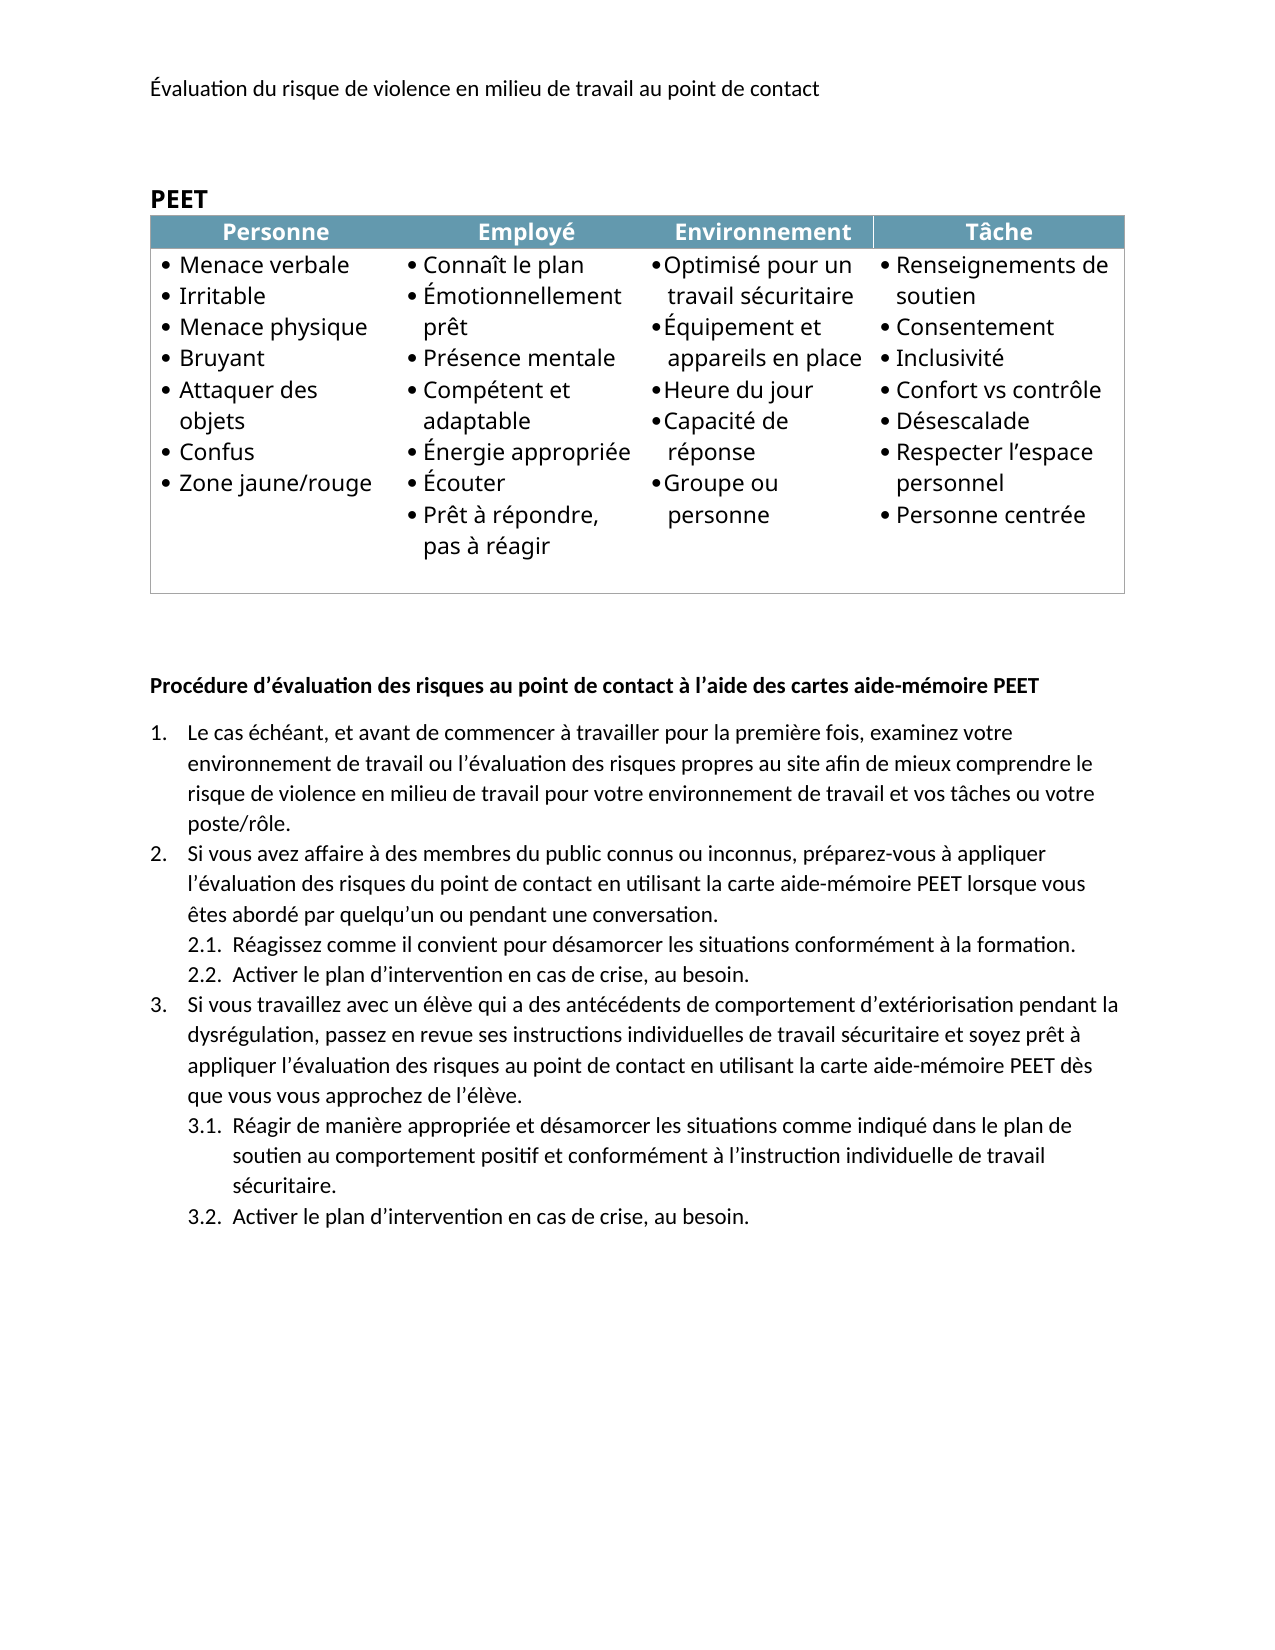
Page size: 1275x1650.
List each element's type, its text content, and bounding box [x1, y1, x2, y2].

list Si vous avez affaire à des membres du public connus ou inconnus, préparez-vous à appliquer l’évaluation des risques du point de contact en utilisant la carte aide-mémoire PEET lorsque vous êtes abordé par quelqu’un ou pendant une conversation. [150, 839, 1125, 928]
list Activer le plan d’intervention en cas de crise, au besoin. [187, 960, 1125, 988]
list Réagir de manière appropriée et désamorcer les situations comme indiqué dans le plan de soutien au comportement positif et conformément à l’instruction individuelle de travail sécuritaire. [187, 1111, 1125, 1199]
table_cell Connaît le plan Émotionnellement prêt Présence mentale Compétent et adaptable Énergie appropriée Écouter Prêt à répondre, pas à réagir [401, 249, 652, 592]
table_header Tâche [874, 216, 1124, 248]
list Réagissez comme il convient pour désamorcer les situations conformément à la formation. [187, 930, 1125, 958]
text Procédure d’évaluation des risques au point de contact à l’aide des cartes aide-mémoire PEET [150, 672, 1125, 699]
table_header Personne [151, 216, 401, 248]
table_cell Renseignements de soutien Consentement Inclusivité Confort vs contrôle Désescalade Respecter l’espace personnel Personne centrée [874, 249, 1124, 592]
table_cell Menace verbale Irritable Menace physique Bruyant Attaquer des objets Confus Zone jaune/rouge [151, 249, 401, 592]
text PEET [150, 181, 1125, 215]
list Le cas échéant, et avant de commencer à travailler pour la première fois, examinez votre environnement de travail ou l’évaluation des risques propres au site afin de mieux comprendre le risque de violence en milieu de travail pour votre environnement de travail et vos tâches ou votre poste/rôle. [150, 718, 1125, 837]
table_header Environnement [652, 216, 873, 248]
list Si vous travaillez avec un élève qui a des antécédents de comportement d’extériorisation pendant la dysrégulation, passez en revue ses instructions individuelles de travail sécuritaire et soyez prêt à appliquer l’évaluation des risques au point de contact en utilisant la carte aide-mémoire PEET dès que vous vous approchez de l’élève. [150, 990, 1125, 1109]
table_header Employé [401, 216, 652, 248]
table_cell Optimisé pour un travail sécuritaire Équipement et appareils en place Heure du jour Capacité de réponse Groupe ou personne [652, 249, 873, 592]
list Activer le plan d’intervention en cas de crise, au besoin. [187, 1202, 1125, 1230]
